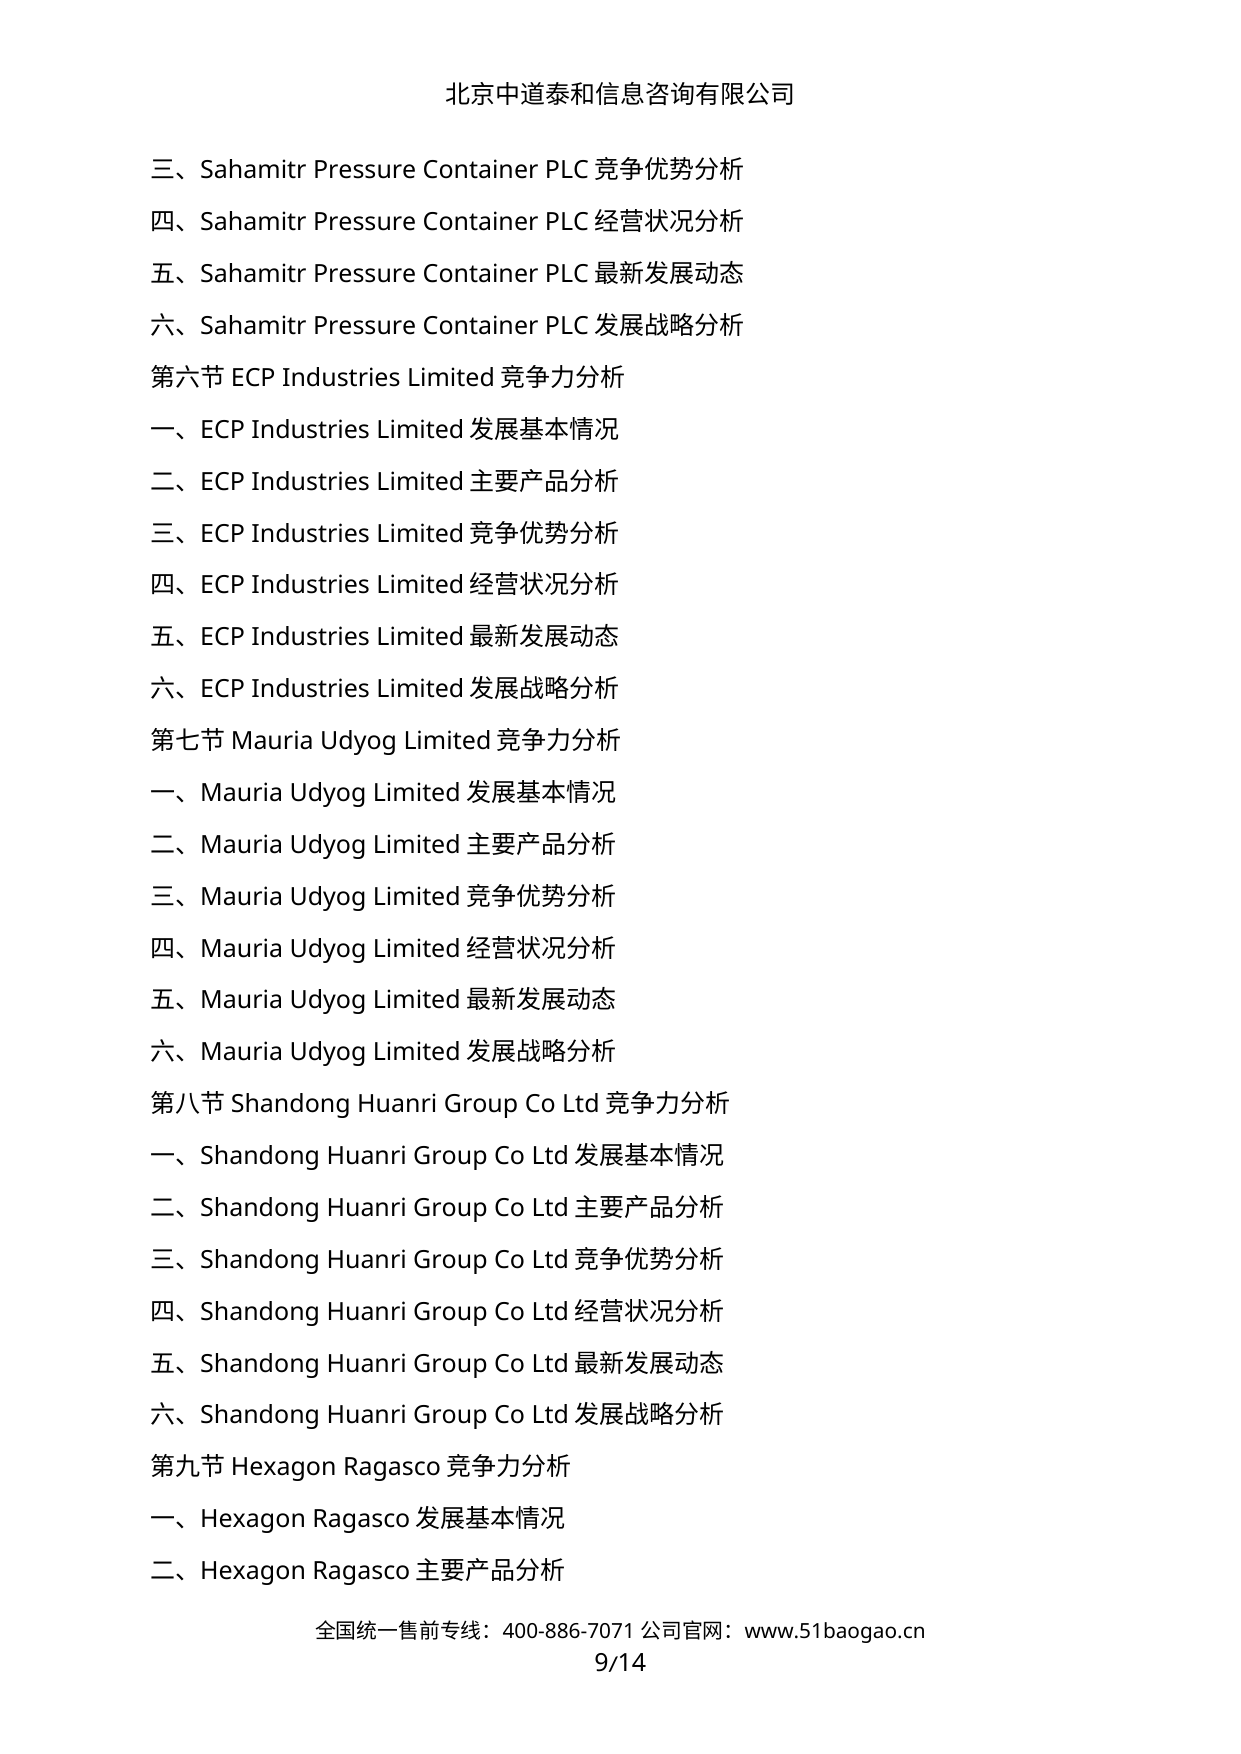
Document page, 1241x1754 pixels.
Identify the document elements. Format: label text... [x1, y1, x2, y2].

text 第六节 ECP Industries Limited竞争力分析 [150, 357, 1090, 394]
text 五、Mauria Udyog Limited最新发展动态 [150, 980, 1090, 1016]
text 二、ECP Industries Limited主要产品分析 [150, 461, 1090, 497]
text 第九节 Hexagon Ragasco竞争力分析 [150, 1447, 1090, 1483]
text 一、Mauria Udyog Limited发展基本情况 [150, 772, 1090, 809]
text 六、Sahamitr Pressure Container PLC发展战略分析 [150, 306, 1090, 342]
text 一、Hexagon Ragasco发展基本情况 [150, 1499, 1090, 1535]
text 四、Mauria Udyog Limited经营状况分析 [150, 928, 1090, 964]
text 五、Sahamitr Pressure Container PLC最新发展动态 [150, 254, 1090, 290]
text 三、ECP Industries Limited竞争优势分析 [150, 513, 1090, 549]
text 二、Hexagon Ragasco主要产品分析 [150, 1551, 1090, 1587]
text 三、Sahamitr Pressure Container PLC竞争优势分析 [150, 150, 1090, 186]
text 三、Shandong Huanri Group Co Ltd竞争优势分析 [150, 1239, 1090, 1276]
text 二、Shandong Huanri Group Co Ltd主要产品分析 [150, 1187, 1090, 1224]
text 四、Shandong Huanri Group Co Ltd经营状况分析 [150, 1291, 1090, 1327]
text 六、Mauria Udyog Limited发展战略分析 [150, 1032, 1090, 1068]
text 三、Mauria Udyog Limited竞争优势分析 [150, 876, 1090, 912]
text 二、Mauria Udyog Limited主要产品分析 [150, 824, 1090, 861]
text 四、Sahamitr Pressure Container PLC经营状况分析 [150, 202, 1090, 238]
text 第八节 Shandong Huanri Group Co Ltd竞争力分析 [150, 1084, 1090, 1120]
text 一、ECP Industries Limited发展基本情况 [150, 409, 1090, 446]
text 四、ECP Industries Limited经营状况分析 [150, 565, 1090, 601]
text 五、Shandong Huanri Group Co Ltd最新发展动态 [150, 1343, 1090, 1379]
text 一、Shandong Huanri Group Co Ltd发展基本情况 [150, 1136, 1090, 1172]
text 第七节 Mauria Udyog Limited竞争力分析 [150, 721, 1090, 757]
text 六、ECP Industries Limited发展战略分析 [150, 669, 1090, 705]
text 五、ECP Industries Limited最新发展动态 [150, 617, 1090, 653]
text 六、Shandong Huanri Group Co Ltd发展战略分析 [150, 1395, 1090, 1431]
